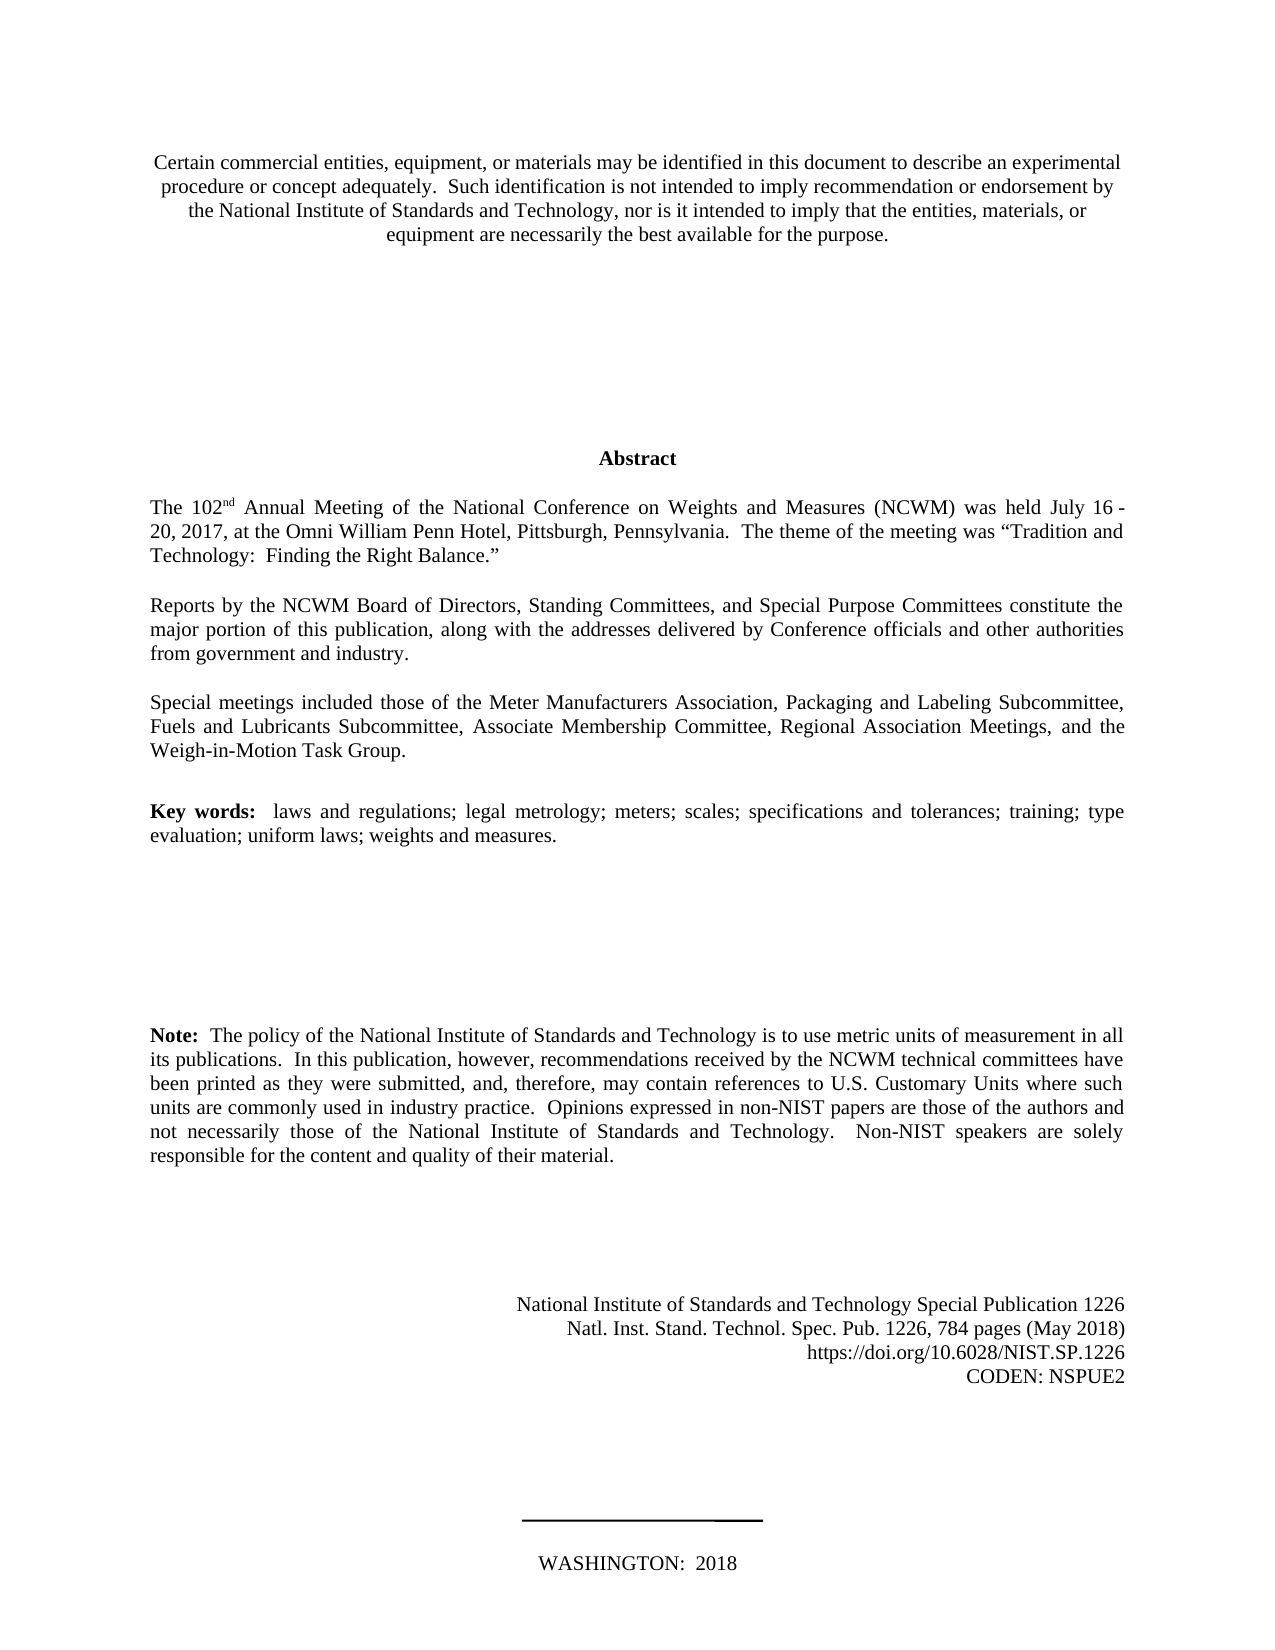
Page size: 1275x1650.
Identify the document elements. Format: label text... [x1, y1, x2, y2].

text https://doi.org/10.6028/NIST.SP.1226 [150, 1340, 1125, 1364]
text Reports by the NCWM Board of Directors, Standing Committees, and Special Purpose Committees constitute the major portion of this publication, along with the addresses delivered by Conference officials and other authorities from government and industry. [150, 592, 1125, 665]
text Certain commercial entities, equipment, or materials may be identified in this document to describe an experimental procedure or concept adequately. Such identification is not intended to imply recommendation or endorsement by the National Institute of Standards and Technology, nor is it intended to imply that the entities, materials, or equipment are necessarily the best available for the purpose. [150, 150, 1125, 246]
text Note: The policy of the National Institute of Standards and Technology is to use metric units of measurement in all its publications. In this publication, however, recommendations received by the NCWM technical committees have been printed as they were submitted, and, therefore, may contain references to U.S. Customary Units where such units are commonly used in industry practice. Opinions expressed in non-NIST papers are those of the authors and not necessarily those of the National Institute of Standards and Technology. Non-NIST speakers are solely responsible for the content and quality of their material. [150, 1022, 1125, 1167]
text Abstract [150, 446, 1125, 470]
text CODEN: NSPUE2 [150, 1364, 1125, 1388]
text The 102nd Annual Meeting of the National Conference on Weights and Measures (NCWM) was held July 16 - 20, 2017, at the Omni William Penn Hotel, Pittsburgh, Pennsylvania. The theme of the meeting was “Tradition and Technology: Finding the Right Balance.” [150, 495, 1125, 567]
text Natl. Inst. Stand. Technol. Spec. Pub. 1226, 784 pages (May 2018) [150, 1316, 1125, 1340]
text National Institute of Standards and Technology Special Publication 1226 [150, 1292, 1125, 1316]
text Special meetings included those of the Meter Manufacturers Association, Packaging and Labeling Subcommittee, Fuels and Lubricants Subcommittee, Associate Membership Committee, Regional Association Meetings, and the Weigh-in-Motion Task Group. [150, 690, 1125, 762]
text Key words: laws and regulations; legal metrology; meters; scales; specifications and tolerances; training; type evaluation; uniform laws; weights and measures. [150, 799, 1125, 847]
